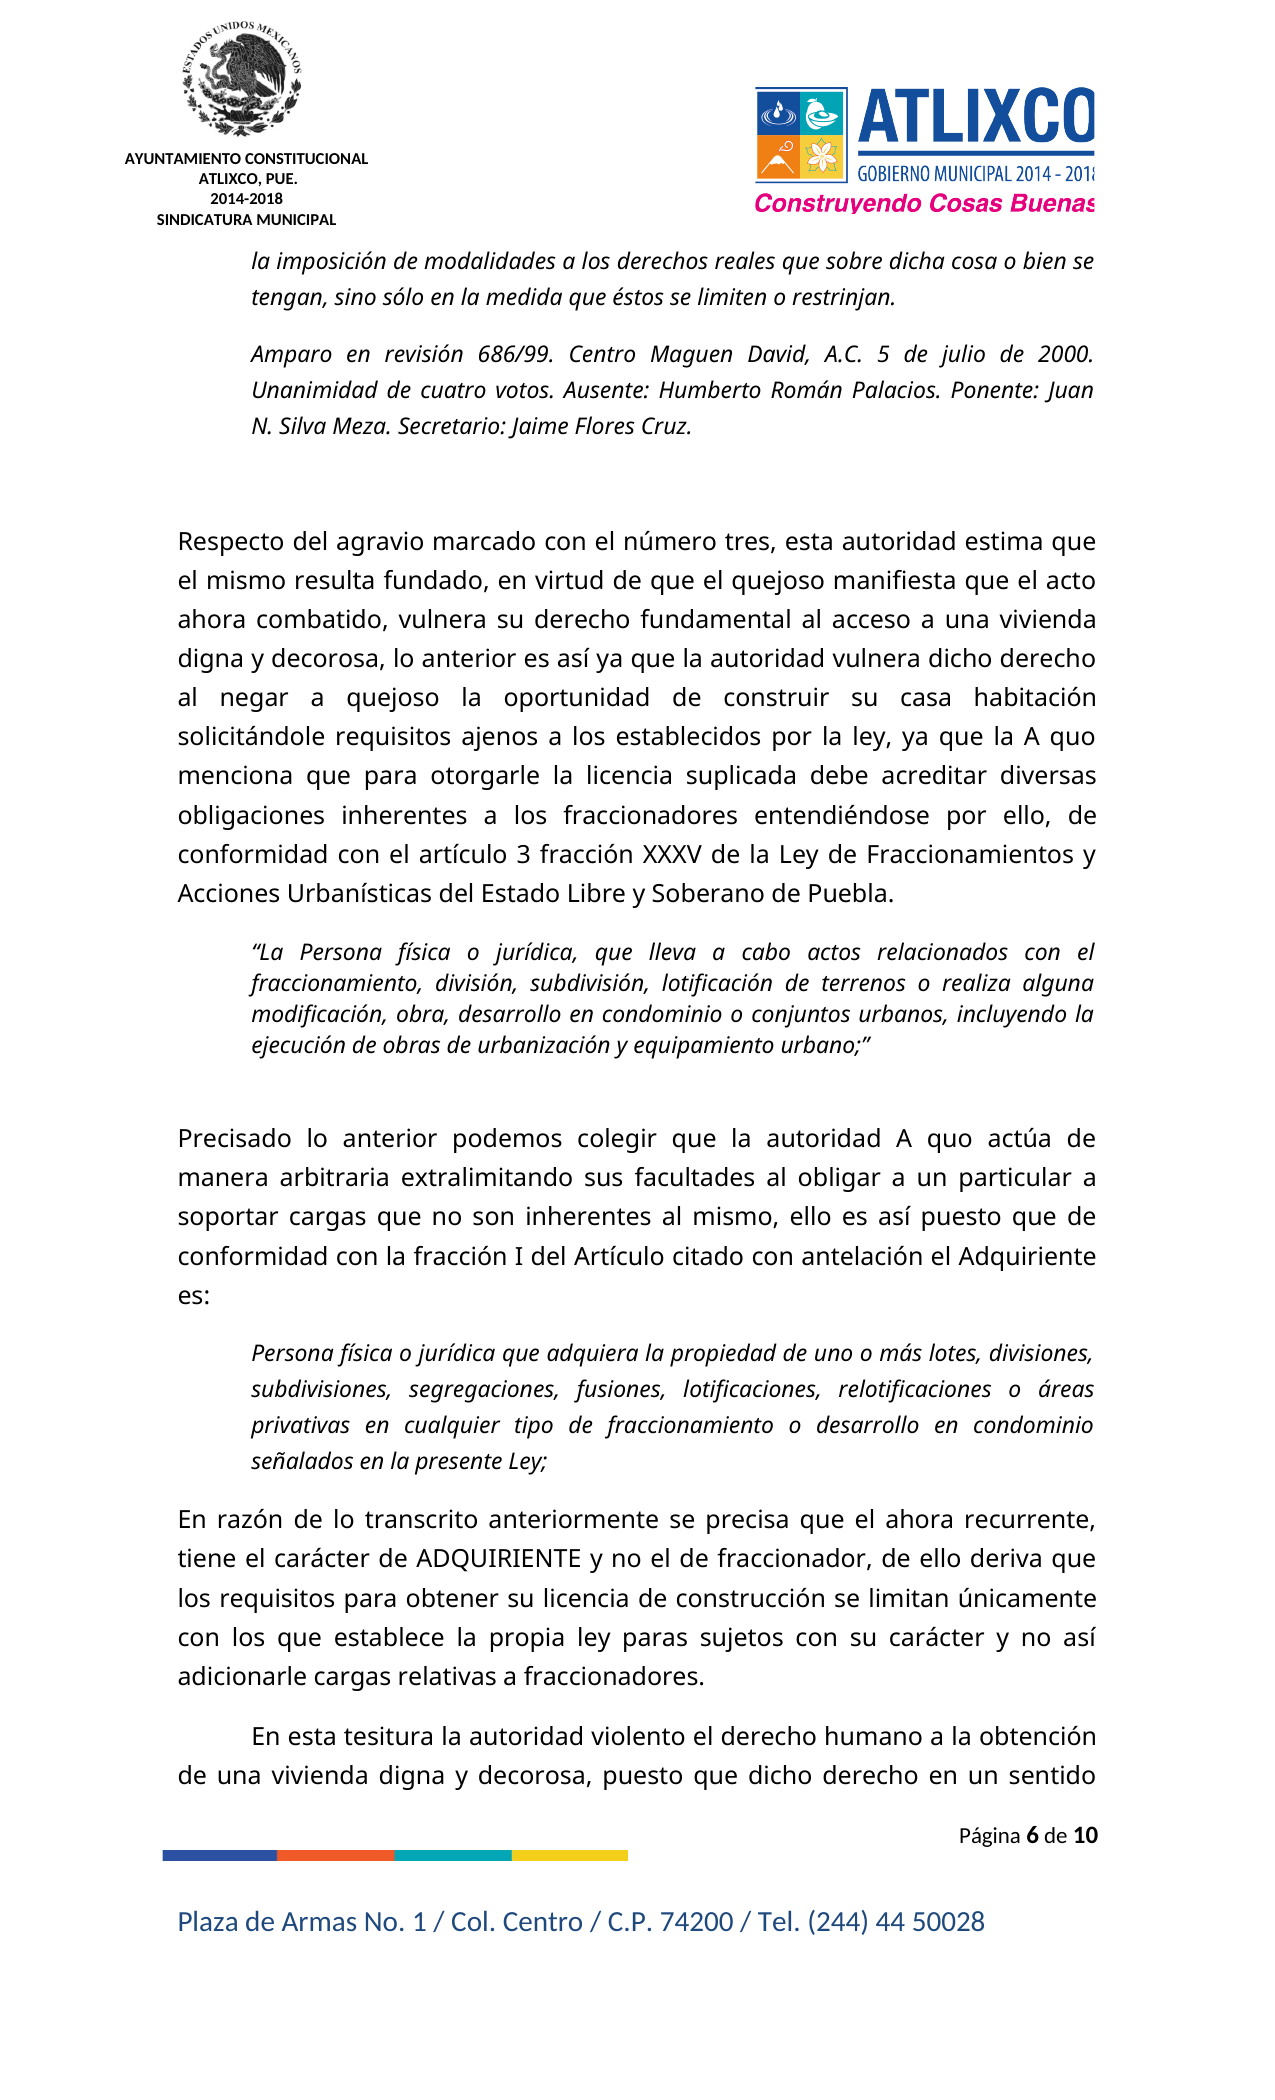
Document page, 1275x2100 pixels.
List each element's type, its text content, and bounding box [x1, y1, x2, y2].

text Persona física o jurídica que adquiera la propiedad de uno o más lotes, divisiones, subdivisiones, segregaciones, fusiones, lotificaciones, relotificaciones o áreas privativas en cualquier tipo de fraccionamiento o desarrollo en condominio señalados en la presente Ley; [251, 1337, 1098, 1476]
text Amparo en revisión 686/99. Centro Maguen David, A.C. 5 de julio de 2000. Unanimidad de cuatro votos. Ausente: Humberto Román Palacios. Ponente: Juan N. Silva Meza. Secretario: Jaime Flores Cruz. [251, 338, 1098, 441]
picture [162, 1850, 628, 1861]
text En razón de lo transcrito anteriormente se precisa que el ahora recurrente, tiene el carácter de ADQUIRIENTE y no el de fraccionador, de ello deriva que los requisitos para obtener su licencia de construcción se limitan únicamente con los que establece la propia ley paras sujetos con su carácter y no así adicionarle cargas relativas a fraccionadores. [177, 1502, 1098, 1693]
text Respecto del agravio marcado con el número tres, esta autoridad estima que el mismo resulta fundado, en virtud de que el quejoso manifiesta que el acto ahora combatido, vulnera su derecho fundamental al acceso a una vivienda digna y decorosa, lo anterior es así ya que la autoridad vulnera dicho derecho al negar a quejoso la oportunidad de construir su casa habitación solicitándole requisitos ajenos a los establecidos por la ley, ya que la A quo menciona que para otorgarle la licencia suplicada debe acreditar diversas obligaciones inherentes a los fraccionadores entendiéndose por ello, de conformidad con el artículo 3 fracción XXXV de la Ley de Fraccionamientos y Acciones Urbanísticas del Estado Libre y Soberano de Puebla. [177, 523, 1098, 910]
picture [172, 12, 308, 144]
text “La Persona física o jurídica, que lleva a cabo actos relacionados con el fraccionamiento, división, subdivisión, lotificación de terrenos o realiza alguna modificación, obra, desarrollo en condominio o conjuntos urbanos, incluyendo la ejecución de obras de urbanización y equipamiento urbano;” [251, 936, 1098, 1061]
text Precisado lo anterior podemos colegir que la autoridad A quo actúa de manera arbitraria extralimitando sus facultades al obligar a un particular a soportar cargas que no son inherentes al mismo, ello es así puesto que de conformidad con la fracción I del Artículo citado con antelación el Adquiriente es: [177, 1121, 1098, 1311]
picture [753, 87, 1095, 213]
